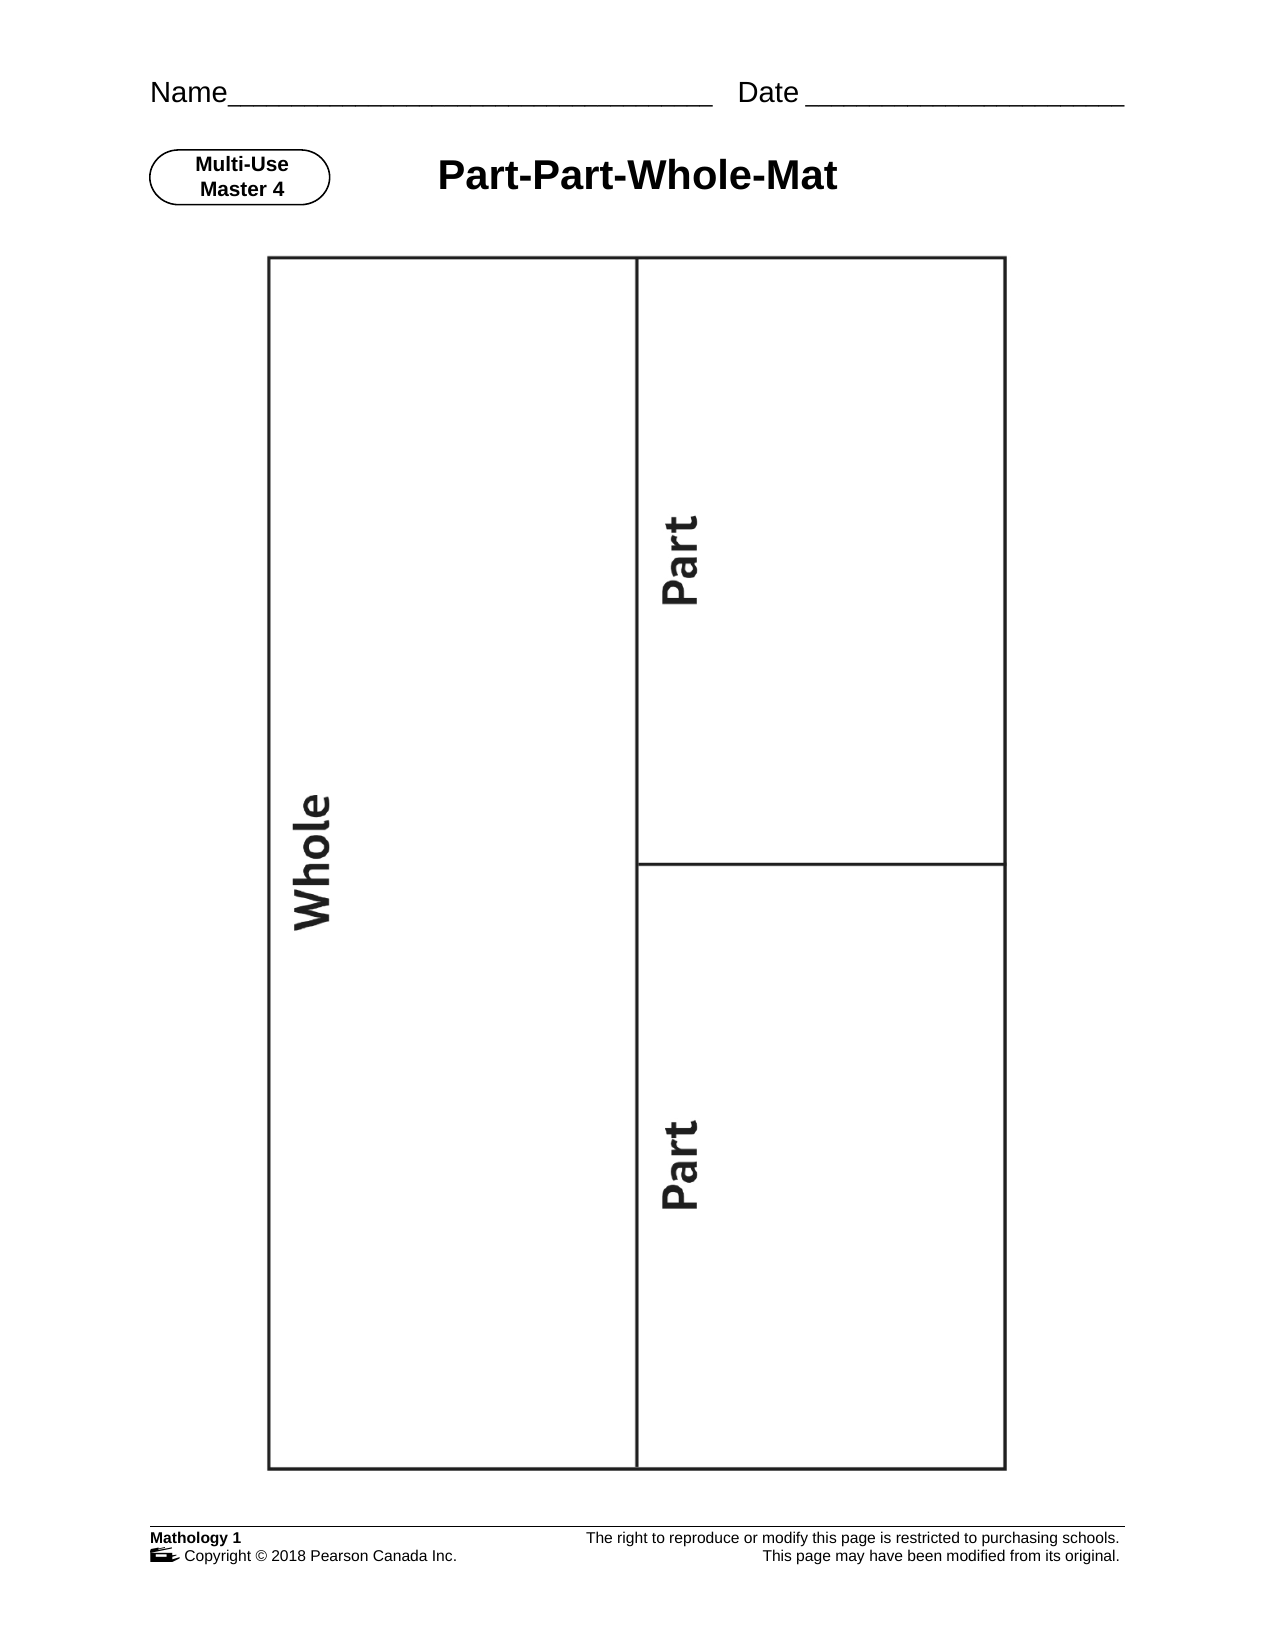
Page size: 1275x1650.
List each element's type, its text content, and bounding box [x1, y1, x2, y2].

picture [150, 1547, 180, 1562]
text Part-Part-Whole-Mat [312, 150, 1125, 198]
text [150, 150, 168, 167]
picture [253, 240, 1023, 1482]
